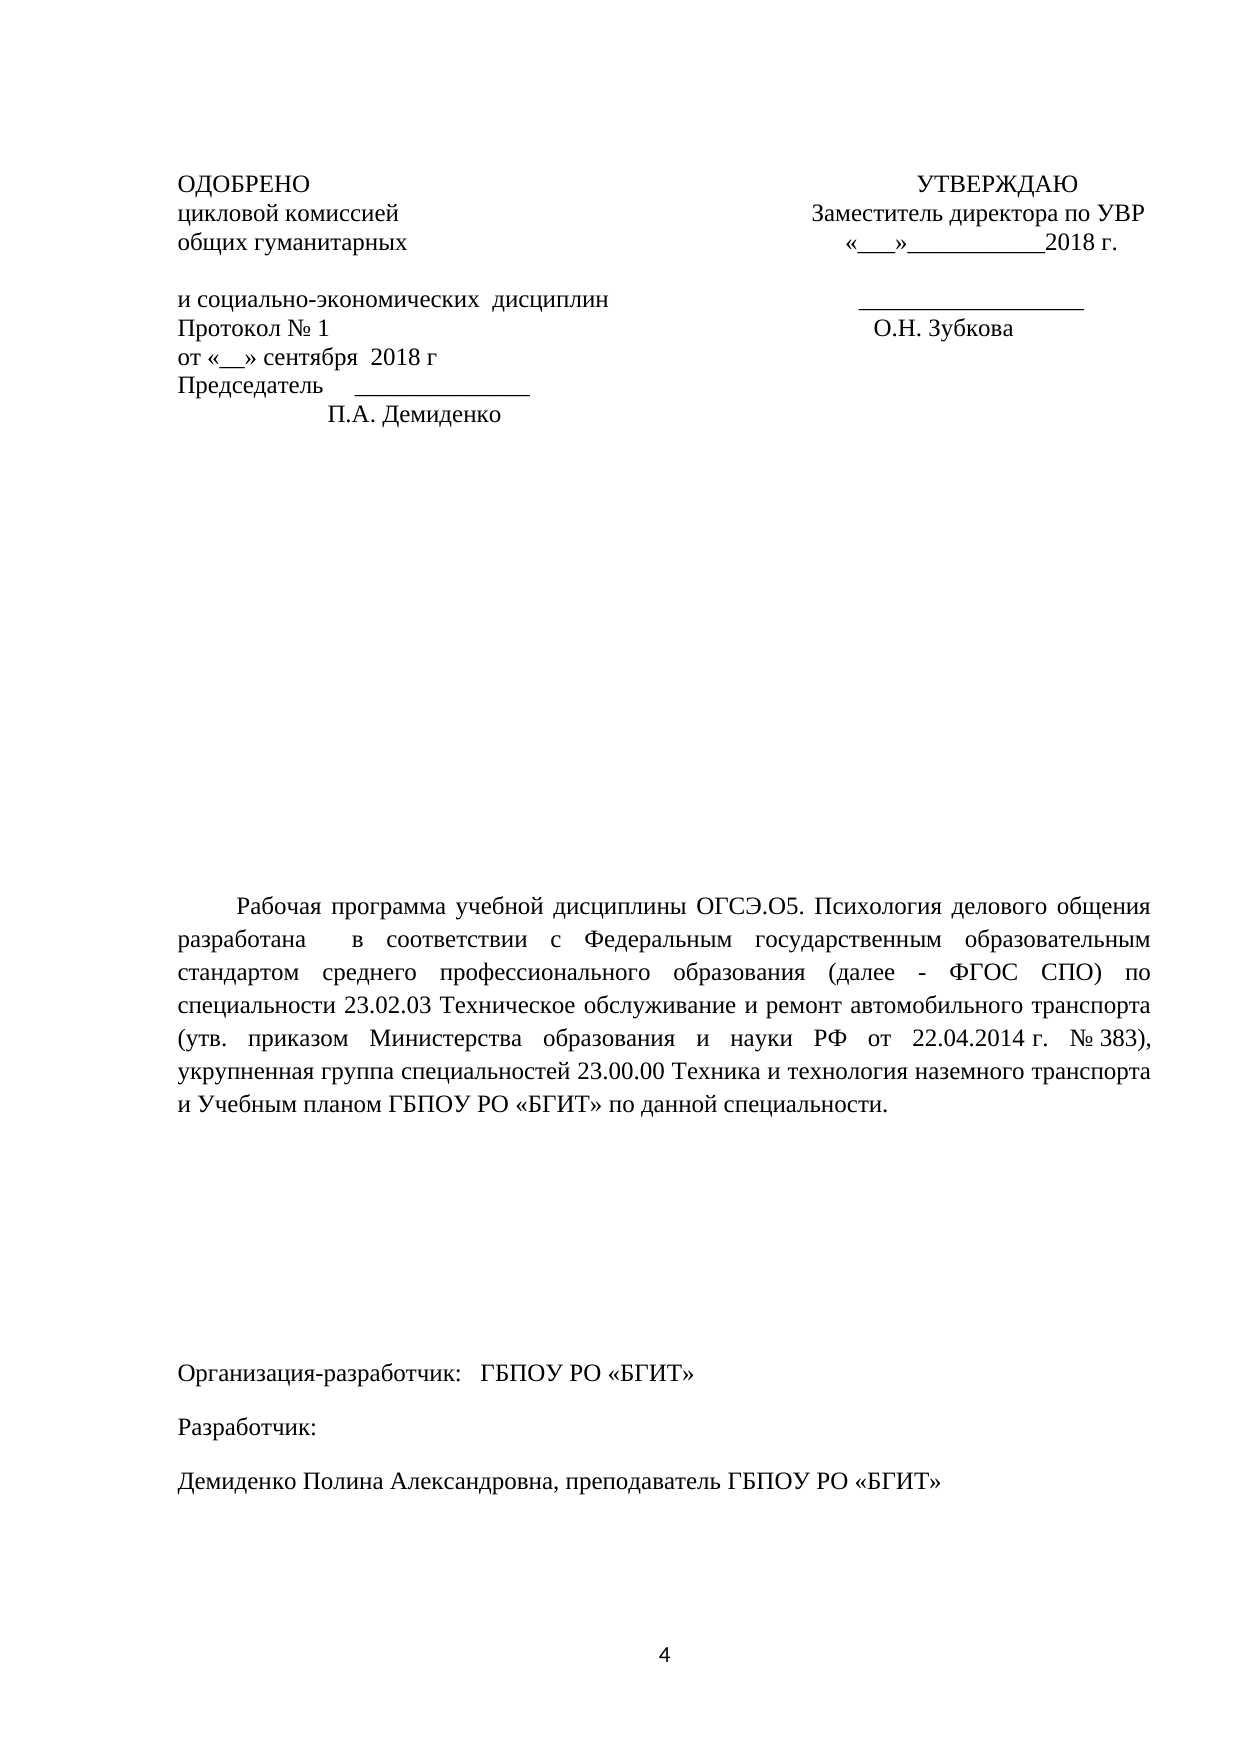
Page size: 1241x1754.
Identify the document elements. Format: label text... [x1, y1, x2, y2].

text цикловой комиссией Заместитель директора по УВР [177, 198, 1152, 227]
text Организация-разработчик: ГБПОУ РО «БГИТ» [177, 1358, 1152, 1387]
text Протокол № 1 О.Н. Зубкова [177, 313, 1152, 342]
text Демиденко Полина Александровна, преподаватель ГБПОУ РО «БГИТ» [177, 1466, 1152, 1495]
text общих гуманитарных «___»___________2018 г. и социально-экономических дисциплин __________________ [177, 227, 1152, 313]
text Рабочая программа учебной дисциплины ОГСЭ.О5. Психология делового общения разработана в соответствии с Федеральным государственным образовательным стандартом среднего профессионального образования (далее - ФГОС СПО) по специальности 23.02.03 Техническое обслуживание и ремонт автомобильного транспорта (утв. приказом Министерства образования и науки РФ от 22.04.2014 г. № 383), укрупненная группа специальностей 23.00.00 Техника и технология наземного транспорта и Учебным планом ГБПОУ РО «БГИТ» по данной специальности. [177, 891, 1152, 1118]
text ОДОБРЕНО УТВЕРЖДАЮ [177, 169, 1152, 198]
text Разработчик: [177, 1412, 1152, 1441]
text Председатель ______________ [177, 370, 1152, 399]
text от «__» сентября 2018 г [177, 342, 1152, 370]
text П.А. Демиденко [177, 399, 1152, 428]
